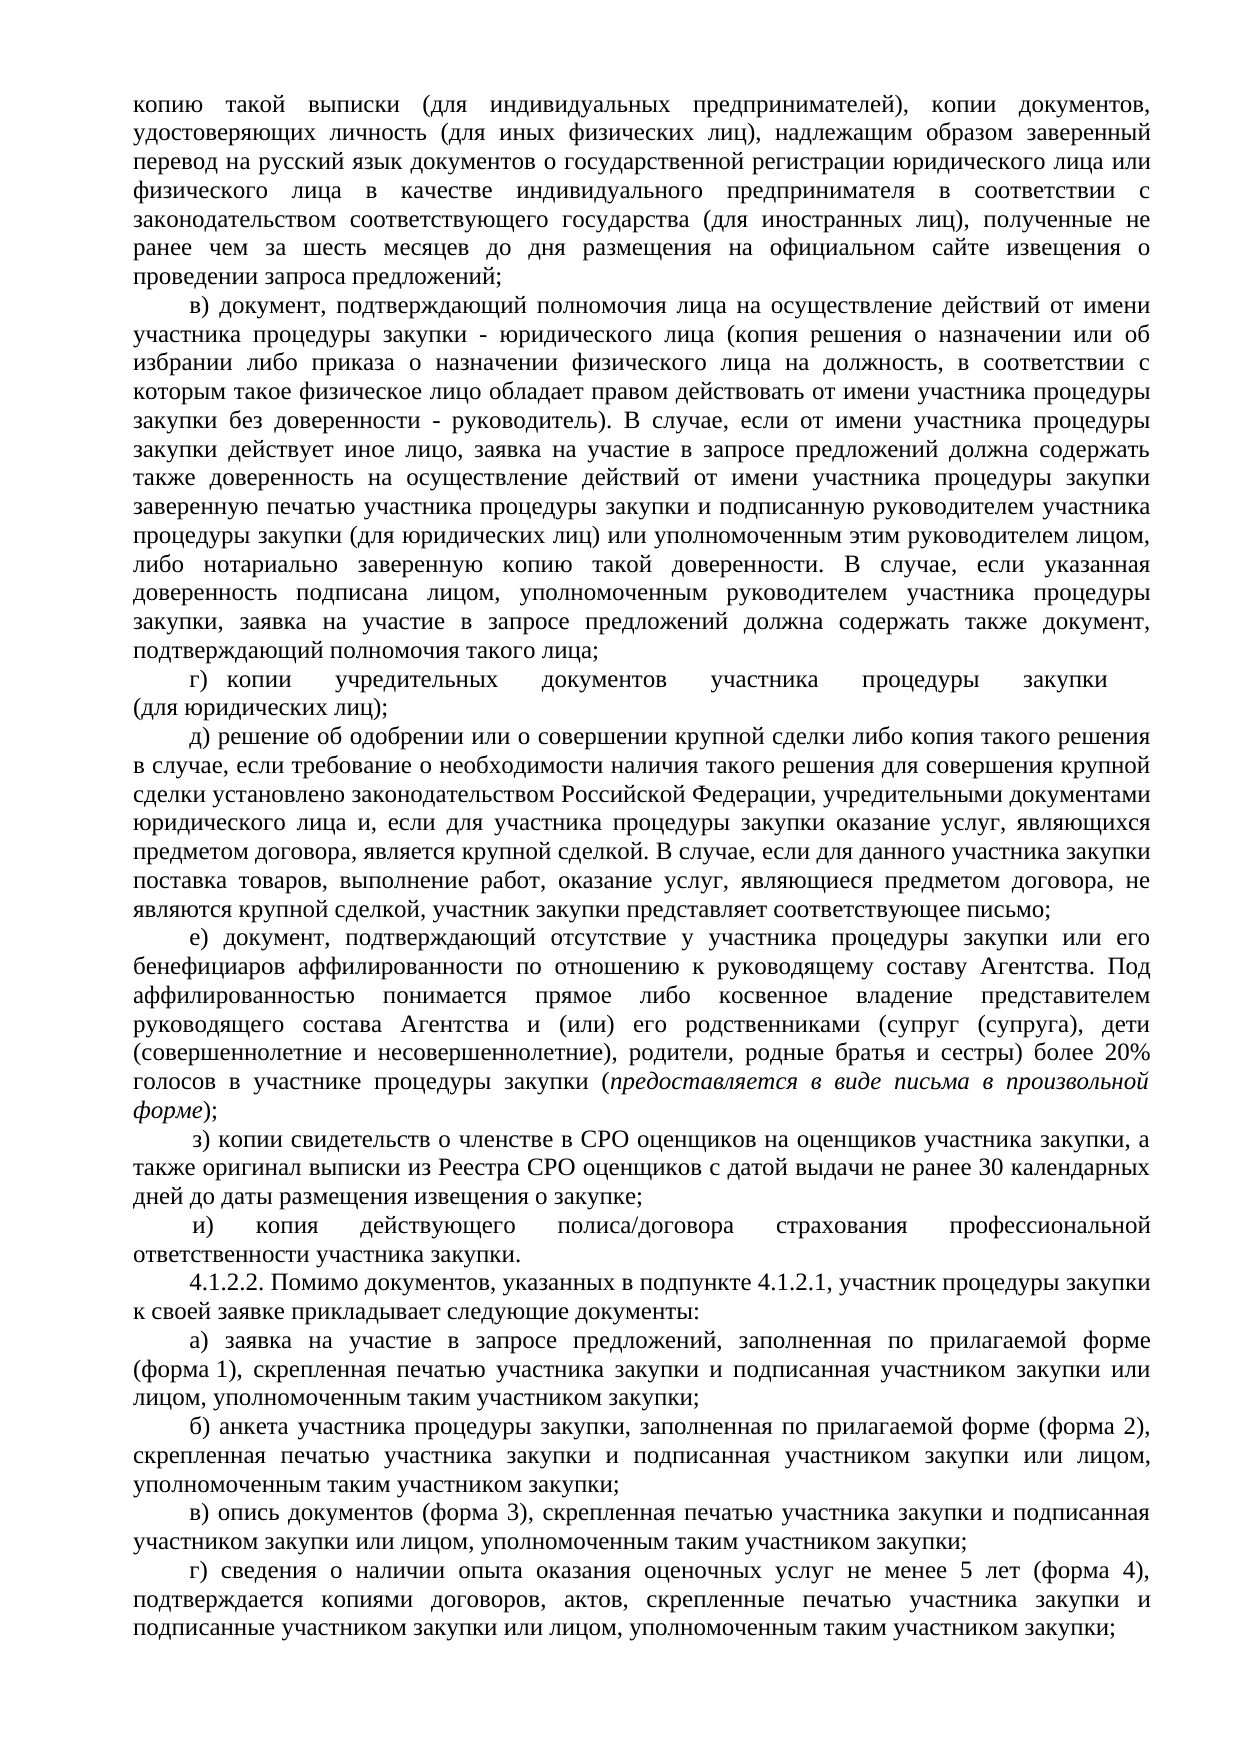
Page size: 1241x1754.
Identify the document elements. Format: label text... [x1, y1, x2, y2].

text г) сведения о наличии опыта оказания оценочных услуг не менее 5 лет (форма 4), подтверждается копиями договоров, актов, скрепленные печатью участника закупки и подписанные участником закупки или лицом, уполномоченным таким участником закупки; [133, 1555, 1152, 1641]
text д) решение об одобрении или о совершении крупной сделки либо копия такого решения в случае, если требование о необходимости наличия такого решения для совершения крупной сделки установлено законодательством Российской Федерации, учредительными документами юридического лица и, если для участника процедуры закупки оказание услуг, являющихся предметом договора, является крупной сделкой. В случае, если для данного участника закупки поставка товаров, выполнение работ, оказание услуг, являющиеся предметом договора, не являются крупной сделкой, участник закупки представляет соответствующее письмо; [133, 721, 1152, 922]
text в) опись документов (форма 3), скрепленная печатью участника закупки и подписанная участником закупки или лицом, уполномоченным таким участником закупки; [133, 1497, 1152, 1555]
text и) копия действующего полиса/договора страхования профессиональной ответственности участника закупки. [133, 1210, 1152, 1267]
text е) документ, подтверждающий отсутствие у участника процедуры закупки или его бенефициаров аффилированности по отношению к руководящему составу Агентства. Под аффилированностью понимается прямое либо косвенное владение представителем руководящего состава Агентства и (или) его родственниками (супруг (супруга), дети (совершеннолетние и несовершеннолетние), родители, родные братья и сестры) более 20% голосов в участнике процедуры закупки (предоставляется в виде письма в произвольной форме); [133, 922, 1152, 1124]
text а) заявка на участие в запросе предложений, заполненная по прилагаемой форме (форма 1), скрепленная печатью участника закупки и подписанная участником закупки или лицом, уполномоченным таким участником закупки; [133, 1325, 1152, 1411]
text б) анкета участника процедуры закупки, заполненная по прилагаемой форме (форма 2), скрепленная печатью участника закупки и подписанная участником закупки или лицом, уполномоченным таким участником закупки; [133, 1411, 1152, 1497]
text 4.1.2.2. Помимо документов, указанных в подпункте 4.1.2.1, участник процедуры закупки к своей заявке прикладывает следующие документы: [133, 1267, 1152, 1325]
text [133, 89, 1152, 290]
text г) копии учредительных документов участника процедуры закупки (для юридических лиц); [133, 664, 1152, 721]
text в) документ, подтверждающий полномочия лица на осуществление действий от имени участника процедуры закупки - юридического лица (копия решения о назначении или об избрании либо приказа о назначении физического лица на должность, в соответствии с которым такое физическое лицо обладает правом действовать от имени участника процедуры закупки без доверенности - руководитель). В случае, если от имени участника процедуры закупки действует иное лицо, заявка на участие в запросе предложений должна содержать также доверенность на осуществление действий от имени участника процедуры закупки заверенную печатью участника процедуры закупки и подписанную руководителем участника процедуры закупки (для юридических лиц) или уполномоченным этим руководителем лицом, либо нотариально заверенную копию такой доверенности. В случае, если указанная доверенность подписана лицом, уполномоченным руководителем участника процедуры закупки, заявка на участие в запросе предложений должна содержать также документ, подтверждающий полномочия такого лица; [133, 290, 1152, 664]
text з) копии свидетельств о членстве в СРО оценщиков на оценщиков участника закупки, а также оригинал выписки из Реестра СРО оценщиков с датой выдачи не ранее 30 календарных дней до даты размещения извещения о закупке; [133, 1124, 1152, 1210]
